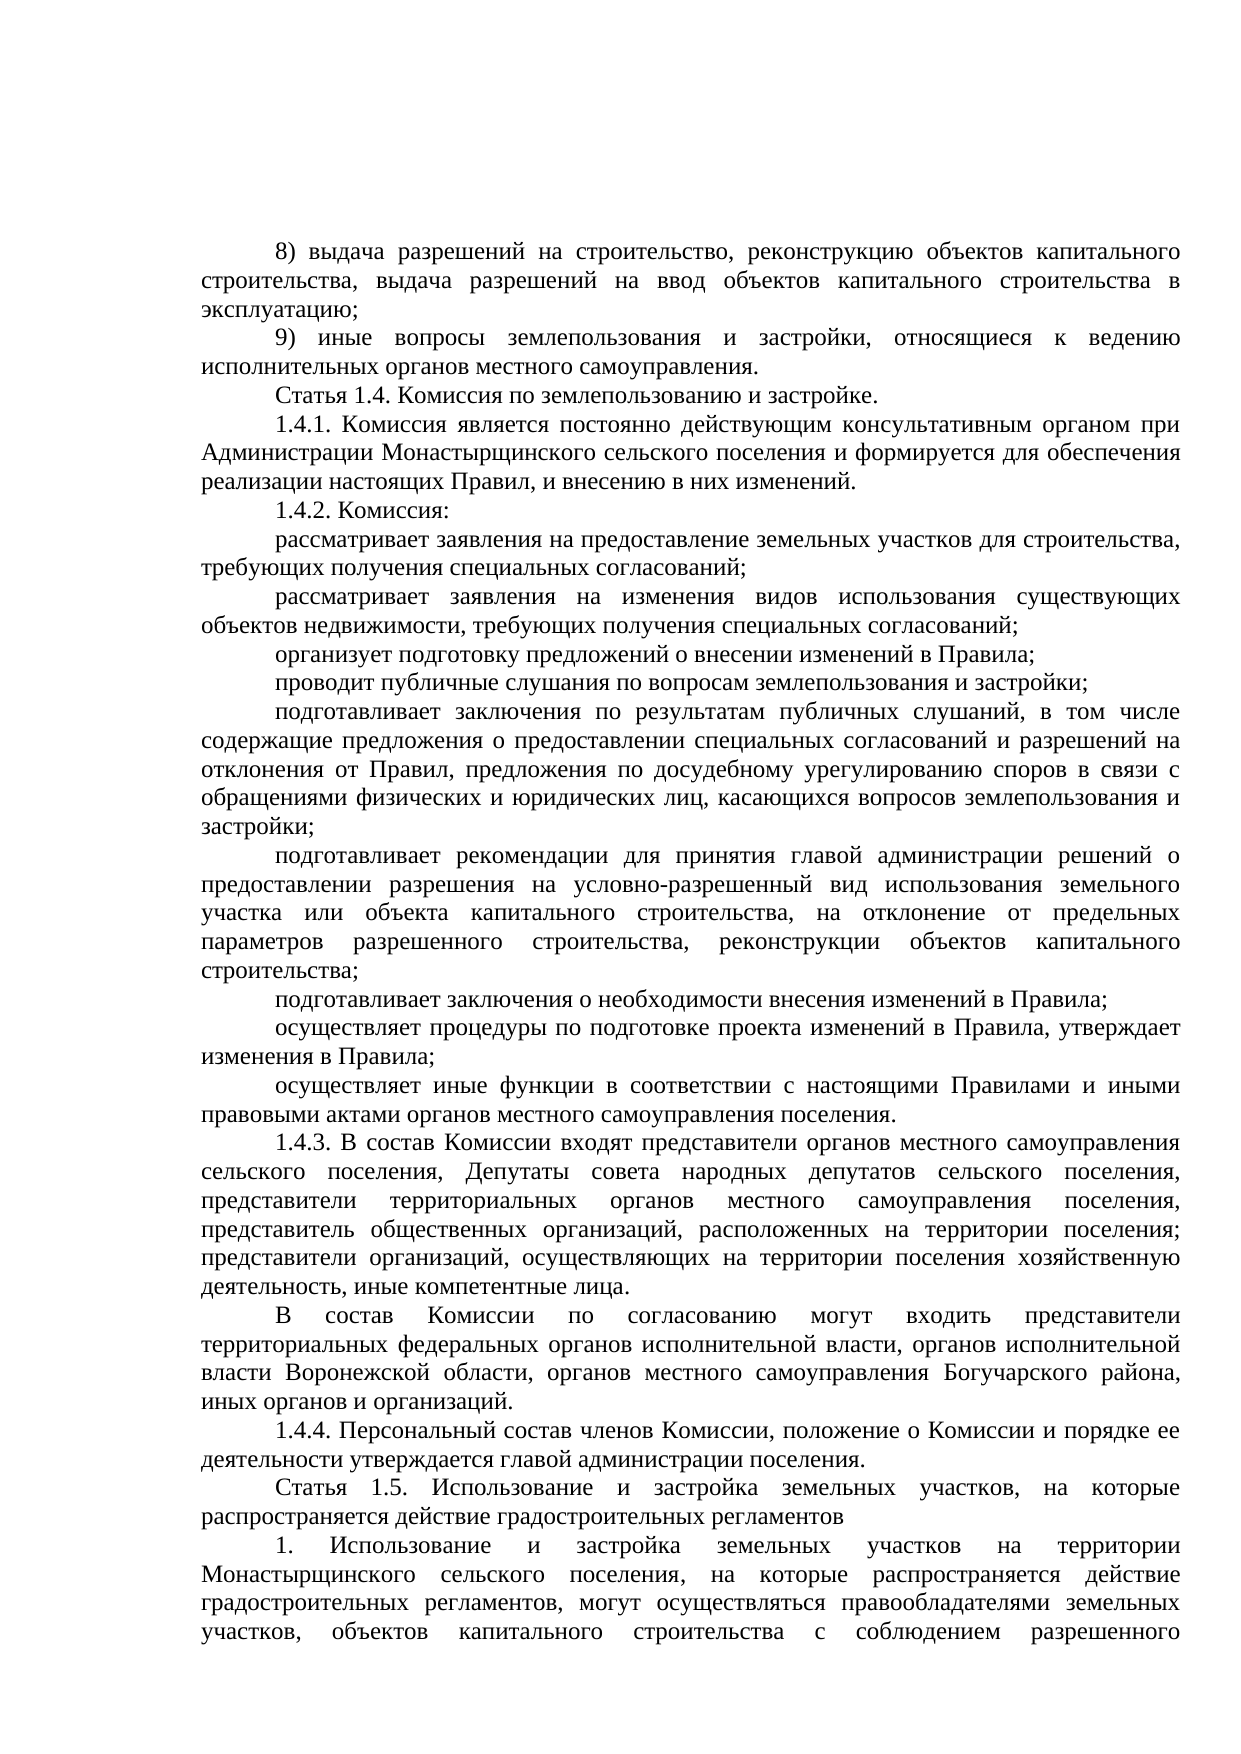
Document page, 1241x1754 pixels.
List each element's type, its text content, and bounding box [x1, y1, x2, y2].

subtitle Статья 1.5. Использование и застройка земельных участков, на которые распространяется действие градостроительных регламентов [201, 1472, 1181, 1530]
text 8) выдача разрешений на строительство, реконструкцию объектов капитального строительства, выдача разрешений на ввод объектов капитального строительства в эксплуатацию; [201, 236, 1181, 322]
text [201, 1530, 1181, 1645]
text 1.4.2. Комиссия: [201, 495, 1181, 524]
text 9) иные вопросы землепользования и застройки, относящиеся к ведению исполнительных органов местного самоуправления. [201, 322, 1181, 380]
text подготавливает заключения о необходимости внесения изменений в Правила; [201, 984, 1181, 1012]
text подготавливает заключения по результатам публичных слушаний, в том числе содержащие предложения о предоставлении специальных согласований и разрешений на отклонения от Правил, предложения по досудебному урегулированию споров в связи с обращениями физических и юридических лиц, касающихся вопросов землепользования и застройки; [201, 696, 1181, 840]
text осуществляет иные функции в соответствии с настоящими Правилами и иными правовыми актами органов местного самоуправления поселения. [201, 1070, 1181, 1127]
text рассматривает заявления на предоставление земельных участков для строительства, требующих получения специальных согласований; [201, 524, 1181, 581]
text организует подготовку предложений о внесении изменений в Правила; [201, 639, 1181, 667]
text 1.4.4. Персональный состав членов Комиссии, положение о Комиссии и порядке ее деятельности утверждается главой администрации поселения. [201, 1415, 1181, 1472]
text В состав Комиссии по согласованию могут входить представители территориальных федеральных органов исполнительной власти, органов исполнительной власти Воронежской области, органов местного самоуправления Богучарского района, иных органов и организаций. [201, 1300, 1181, 1415]
subtitle Статья 1.4. Комиссия по землепользованию и застройке. [201, 380, 1181, 409]
text 1.4.3. В состав Комиссии входят представители органов местного самоуправления сельского поселения, Депутаты совета народных депутатов сельского поселения, представители территориальных органов местного самоуправления поселения, представитель общественных организаций, расположенных на территории поселения; представители организаций, осуществляющих на территории поселения хозяйственную деятельность, иные компетентные лица. [201, 1127, 1181, 1300]
text осуществляет процедуры по подготовке проекта изменений в Правила, утверждает изменения в Правила; [201, 1012, 1181, 1070]
text подготавливает рекомендации для принятия главой администрации решений о предоставлении разрешения на условно-разрешенный вид использования земельного участка или объекта капитального строительства, на отклонение от предельных параметров разрешенного строительства, реконструкции объектов капитального строительства; [201, 840, 1181, 984]
text рассматривает заявления на изменения видов использования существующих объектов недвижимости, требующих получения специальных согласований; [201, 581, 1181, 639]
text 1.4.1. Комиссия является постоянно действующим консультативным органом при Администрации Монастырщинского сельского поселения и формируется для обеспечения реализации настоящих Правил, и внесению в них изменений. [201, 409, 1181, 495]
text проводит публичные слушания по вопросам землепользования и застройки; [201, 667, 1181, 696]
